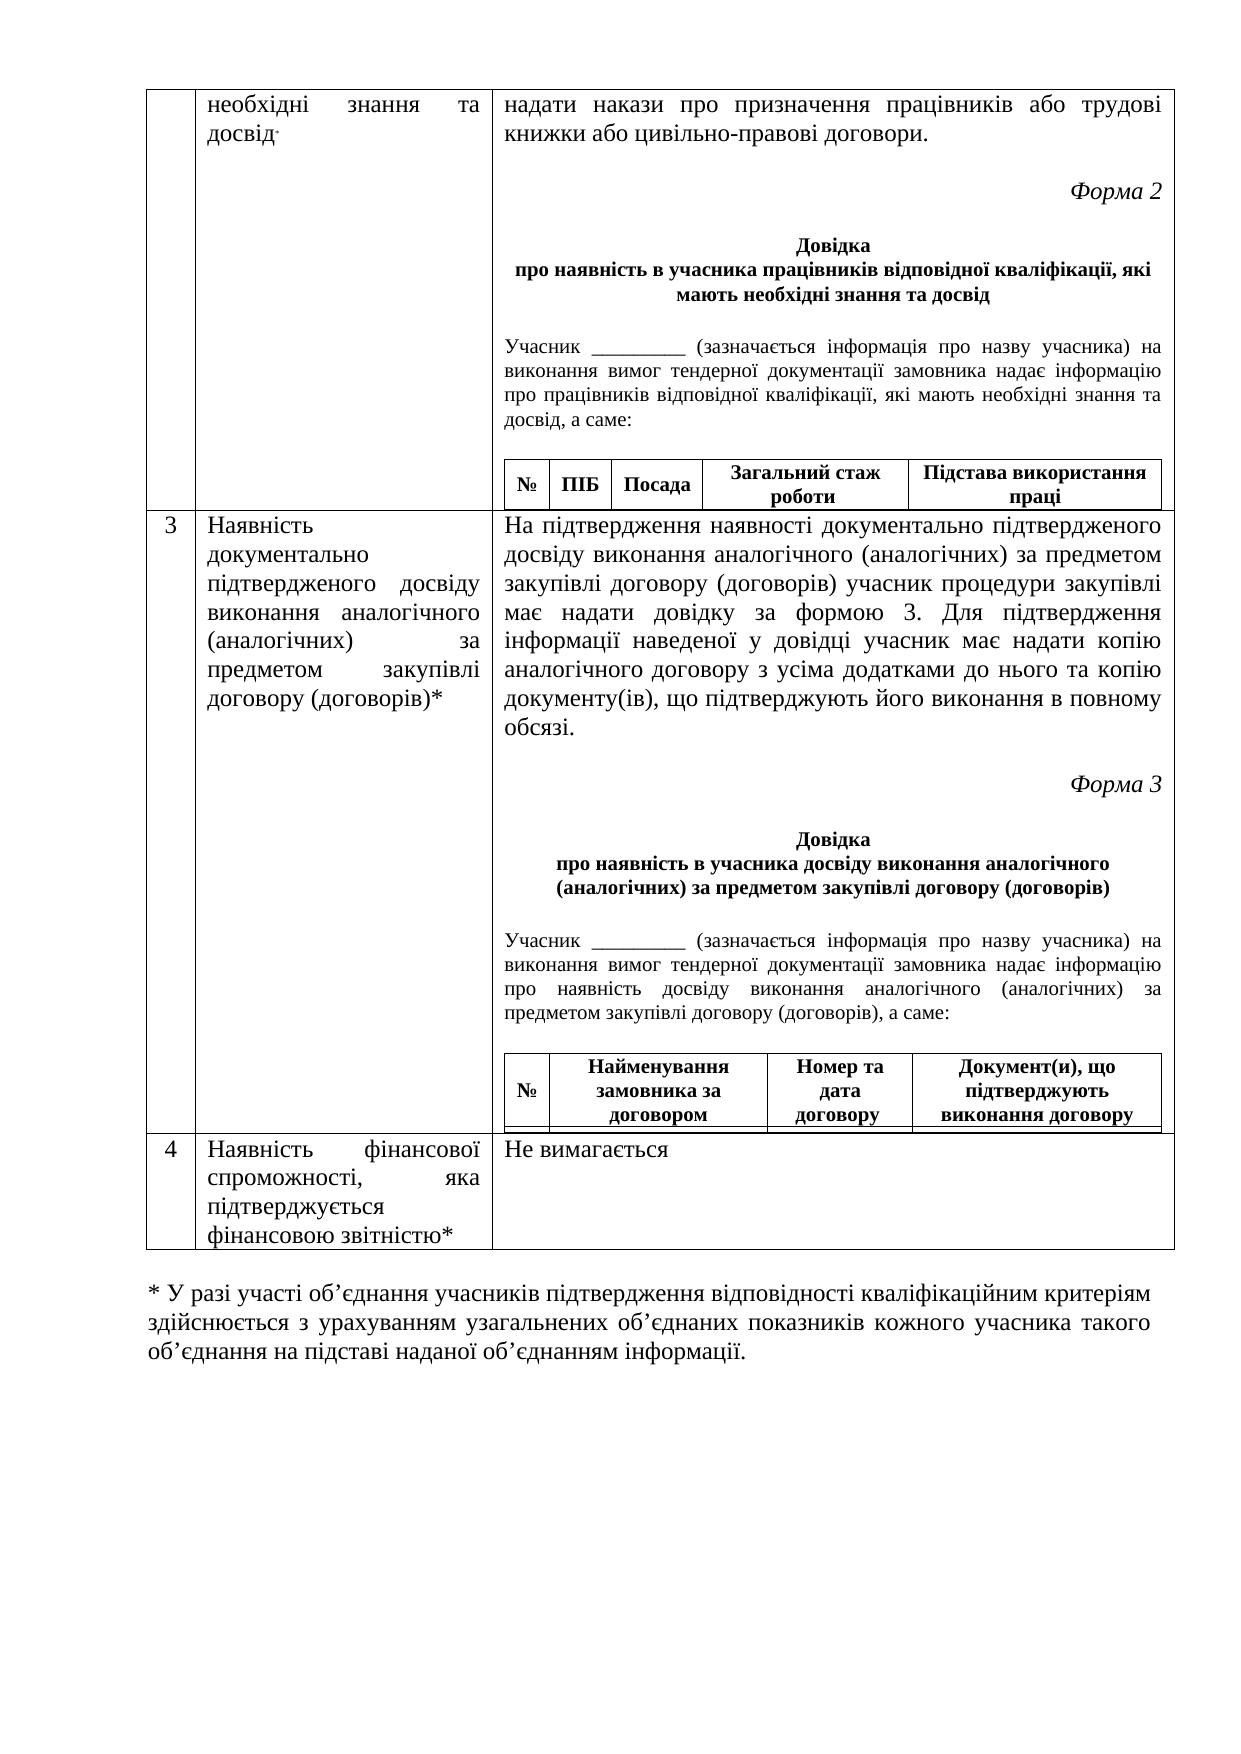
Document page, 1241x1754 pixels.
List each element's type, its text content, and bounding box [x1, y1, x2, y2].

table_cell 3 [147, 511, 195, 1133]
table_cell На підтвердження наявності документально підтвердженого досвіду виконання аналогічного (аналогічних) за предметом закупівлі договору (договорів) учасник процедури закупівлі має надати довідку за формою 3. Для підтвердження інформації наведеної у довідці учасник має надати копію аналогічного договору з усіма додатками до нього та копію документу(ів), що підтверджують його виконання в повному обсязі. Форма 3 Довідка про наявність в учасника досвіду виконання аналогічного (аналогічних) за предметом закупівлі договору (договорів) Учасник _________ (зазначається інформація про назву учасника) на виконання вимог тендерної документації замовника надає інформацію про наявність досвіду виконання аналогічного (аналогічних) за предметом закупівлі договору (договорів), а саме: [493, 511, 1174, 1133]
text * У разі участі об’єднання учасників підтвердження відповідності кваліфікаційним критеріям здійснюється з урахуванням узагальнених об’єднаних показників кожного учасника такого об’єднання на підставі наданої об’єднанням інформації. [148, 1278, 1152, 1365]
table_cell Наявність документально підтвердженого досвіду виконання аналогічного (аналогічних) за предметом закупівлі договору (договорів)* [196, 511, 492, 1133]
table_cell Наявність фінансової спроможності, яка підтверджується фінансовою звітністю* [196, 1134, 492, 1249]
table_cell 2 [147, 90, 195, 509]
table_cell Не вимагається [493, 1134, 1174, 1249]
table_cell 4 [147, 1134, 195, 1249]
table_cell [493, 90, 1174, 509]
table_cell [196, 90, 492, 509]
